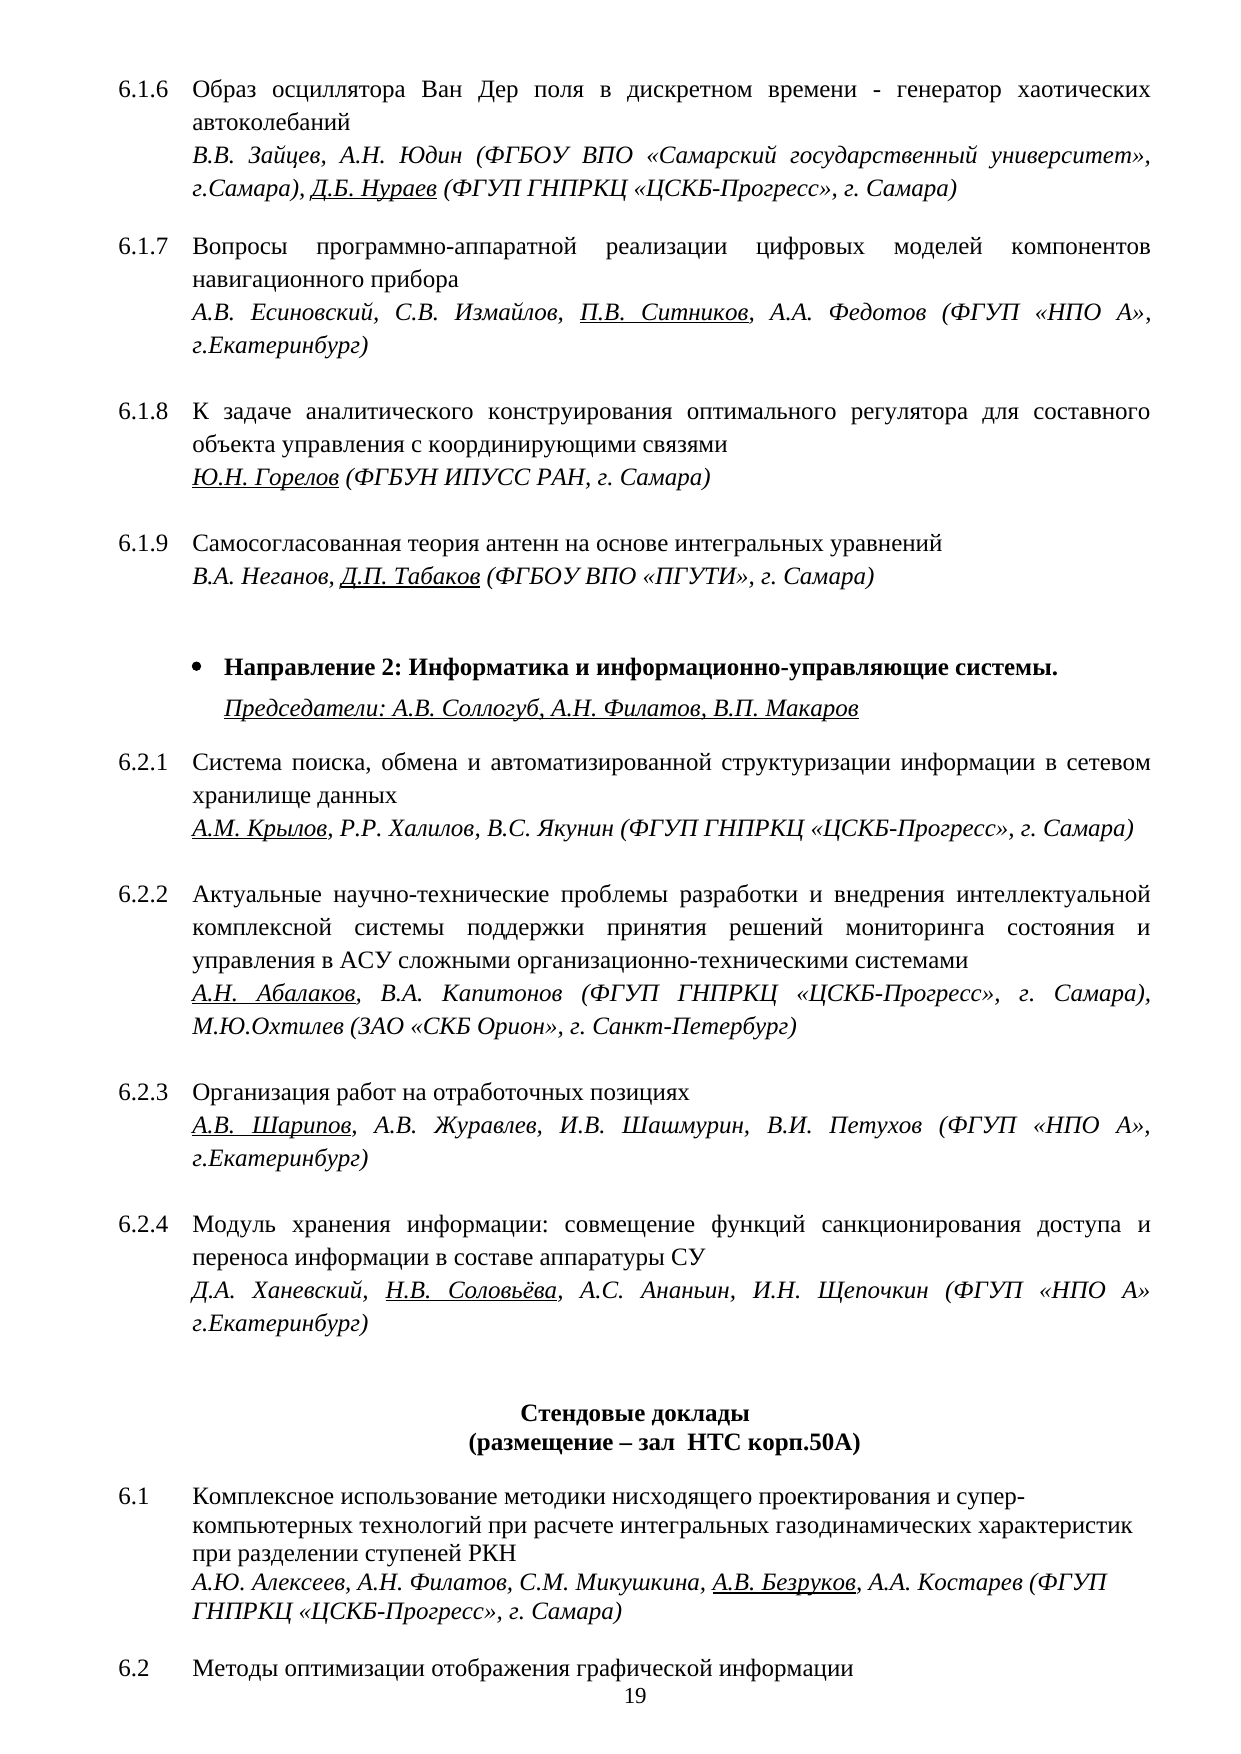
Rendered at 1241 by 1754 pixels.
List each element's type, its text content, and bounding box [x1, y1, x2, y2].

list Направление 2: Информатика и информационно-управляющие системы. [192, 652, 1152, 680]
list К задаче аналитического конструирования оптимального регулятора для составного объекта управления с координирующими связями [118, 396, 1152, 458]
list Самосогласованная теория антенн на основе интегральных уравнений [118, 528, 1152, 557]
list Вопросы программно-аппаратной реализации цифровых моделей компонентов навигационного прибора [118, 231, 1152, 293]
list А.В. Есиновский, С.В. Измайлов, П.В. Ситников, А.А. Федотов (ФГУП «НПО А», г.Екатеринбург) [192, 297, 1152, 359]
list Методы оптимизации отображения графической информации [118, 1653, 1152, 1682]
list Система поиска, обмена и автоматизированной структуризации информации в сетевом хранилище данных [118, 747, 1152, 808]
list Председатели: А.В. Соллогуб, А.Н. Филатов, В.П. Макаров [224, 693, 1152, 722]
list А.М. Крылов, Р.Р. Халилов, В.С. Якунин (ФГУП ГНПРКЦ «ЦСКБ-Прогресс», г. Самара) [192, 813, 1152, 841]
list В.А. Неганов, Д.П. Табаков (ФГБОУ ВПО «ПГУТИ», г. Самара) [192, 561, 1152, 590]
list Ю.Н. Горелов (ФГБУН ИПУСС РАН, г. Самара) [192, 462, 1152, 491]
list Актуальные научно-технические проблемы разработки и внедрения интеллектуальной комплексной системы поддержки принятия решений мониторинга состояния и управления в АСУ сложными организационно-техническими системами [118, 879, 1152, 973]
list А.Н. Абалаков, В.А. Капитонов (ФГУП ГНПРКЦ «ЦСКБ-Прогресс», г. Самара), М.Ю.Охтилев (ЗАО «СКБ Орион», г. Санкт-Петербург) [192, 978, 1152, 1039]
list А.В. Шарипов, А.В. Журавлев, И.В. Шашмурин, В.И. Петухов (ФГУП «НПО А», г.Екатеринбург) [192, 1110, 1152, 1172]
list Модуль хранения информации: совмещение функций санкционирования доступа и переноса информации в составе аппаратуры СУ [118, 1209, 1152, 1271]
list А.Ю. Алексеев, А.Н. Филатов, С.М. Микушкина, А.В. Безруков, А.А. Костарев (ФГУП ГНПРКЦ «ЦСКБ-Прогресс», г. Самара) [192, 1567, 1152, 1625]
list Д.А. Ханевский, Н.В. Соловьёва, А.С. Ананьин, И.Н. Щепочкин (ФГУП «НПО А» г.Екатеринбург) [192, 1275, 1152, 1337]
list Образ осциллятора Ван Дер поля в дискретном времени - генератор хаотических автоколебаний [118, 74, 1152, 136]
list Комплексное использование методики нисходящего проектирования и супер-компьютерных технологий при расчете интегральных газодинамических характеристик при разделении ступеней РКН [118, 1481, 1152, 1567]
list В.В. Зайцев, А.Н. Юдин (ФГБОУ ВПО «Самарский государственный университет», г.Самара), Д.Б. Нураев (ФГУП ГНПРКЦ «ЦСКБ-Прогресс», г. Самара) [192, 140, 1152, 202]
list Организация работ на отработочных позициях [118, 1077, 1152, 1106]
list Стендовые доклады [118, 1398, 1152, 1427]
list (размещение – зал НТС корп.50А) [118, 1427, 1211, 1456]
